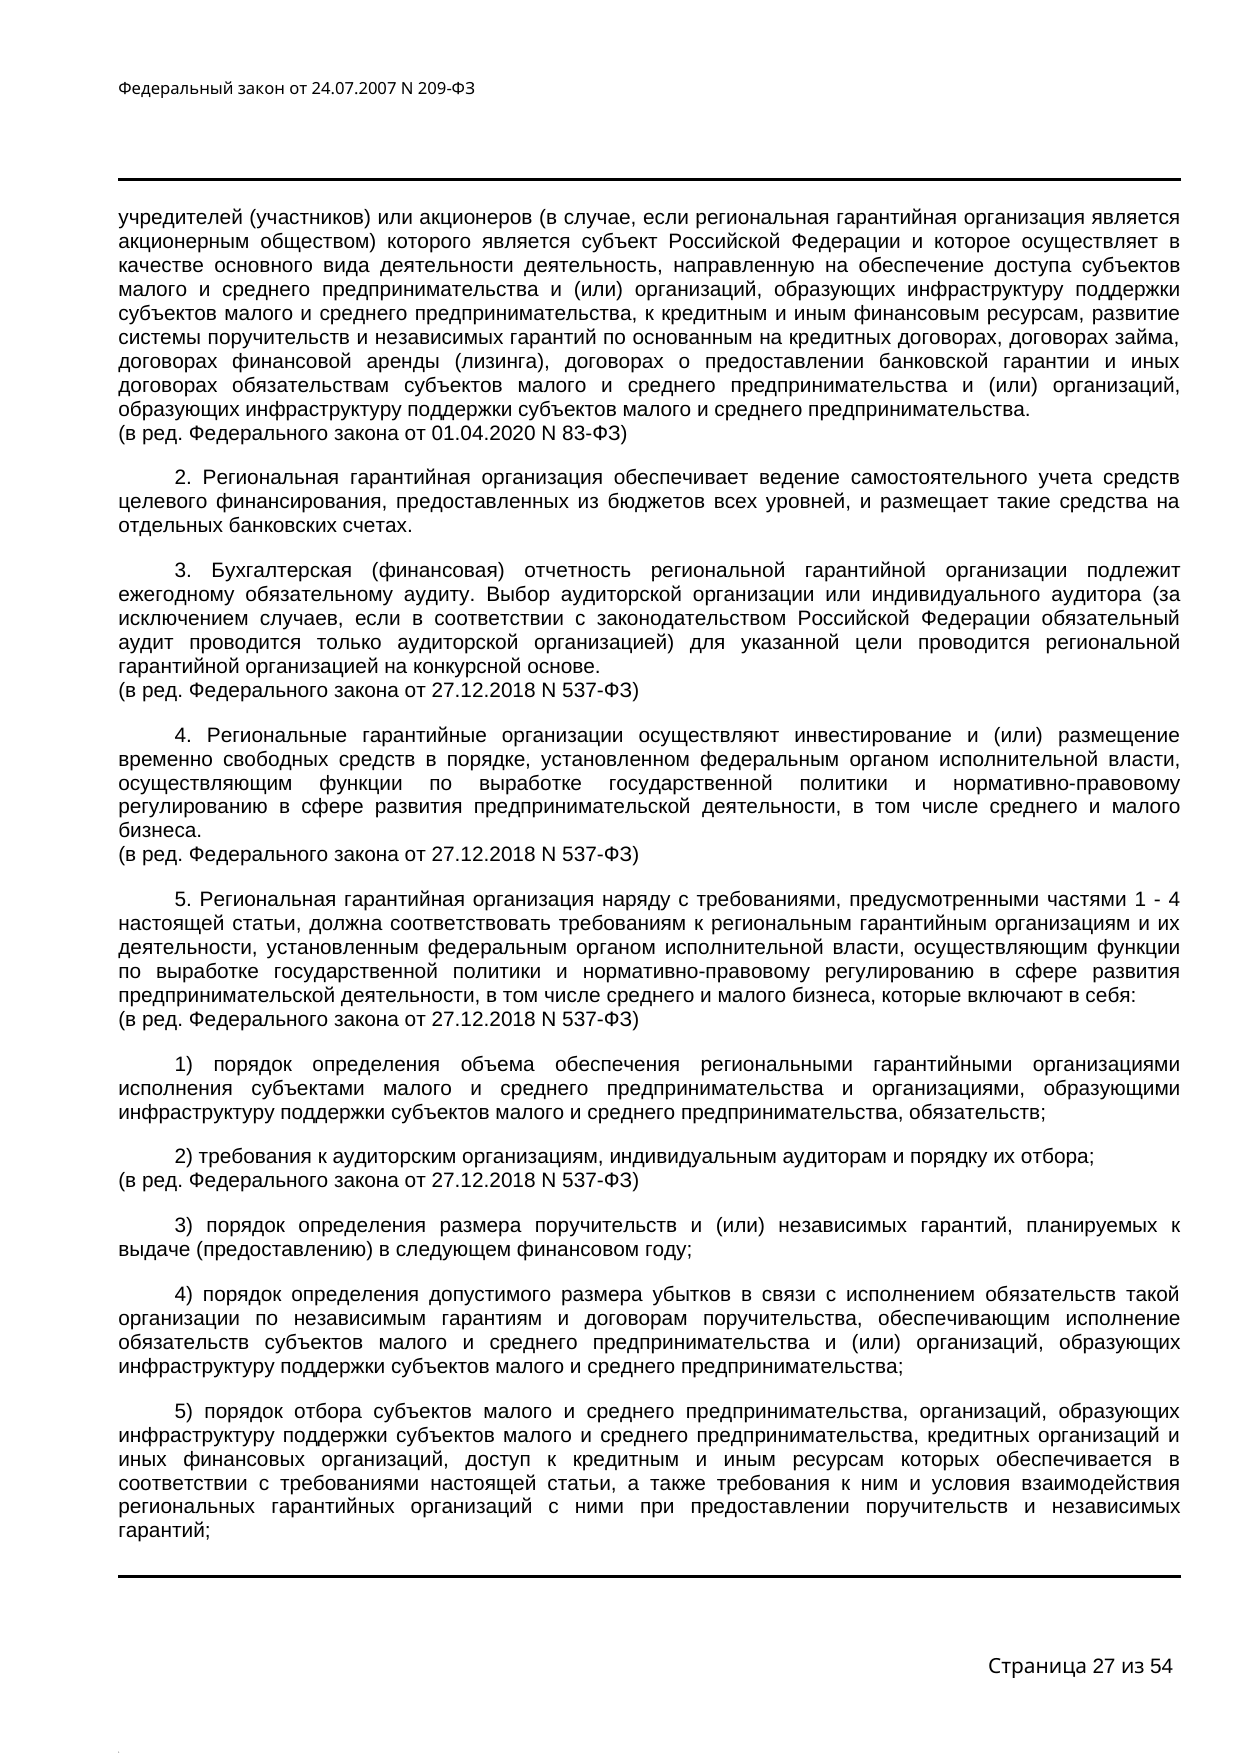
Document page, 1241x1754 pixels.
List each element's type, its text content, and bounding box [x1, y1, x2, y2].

text (в ред. Федерального закона от 27.12.2018 N 537-ФЗ) [118, 1007, 1181, 1031]
text (в ред. Федерального закона от 27.12.2018 N 537-ФЗ) [118, 1168, 1181, 1192]
text 3) порядок определения размера поручительств и (или) независимых гарантий, планируемых к выдаче (предоставлению) в следующем финансовом году; [118, 1213, 1181, 1261]
text 5) порядок отбора субъектов малого и среднего предпринимательства, организаций, образующих инфраструктуру поддержки субъектов малого и среднего предпринимательства, кредитных организаций и иных финансовых организаций, доступ к кредитным и иным ресурсам которых обеспечивается в соответствии с требованиями настоящей статьи, а также требования к ним и условия взаимодействия региональных гарантийных организаций с ними при предоставлении поручительств и независимых гарантий; [118, 1398, 1181, 1542]
text 5. Региональная гарантийная организация наряду с требованиями, предусмотренными частями 1 - 4 настоящей статьи, должна соответствовать требованиям к региональным гарантийным организациям и их деятельности, установленным федеральным органом исполнительной власти, осуществляющим функции по выработке государственной политики и нормативно-правовому регулированию в сфере развития предпринимательской деятельности, в том числе среднего и малого бизнеса, которые включают в себя: [118, 887, 1181, 1007]
text 2) требования к аудиторским организациям, индивидуальным аудиторам и порядку их отбора; [118, 1144, 1181, 1168]
text 1) порядок определения объема обеспечения региональными гарантийными организациями исполнения субъектами малого и среднего предпринимательства и организациями, образующими инфраструктуру поддержки субъектов малого и среднего предпринимательства, обязательств; [118, 1052, 1181, 1123]
text (в ред. Федерального закона от 01.04.2020 N 83-ФЗ) [118, 420, 1181, 444]
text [118, 205, 1181, 420]
text 4) порядок определения допустимого размера убытков в связи с исполнением обязательств такой организации по независимым гарантиям и договорам поручительства, обеспечивающим исполнение обязательств субъектов малого и среднего предпринимательства и (или) организаций, образующих инфраструктуру поддержки субъектов малого и среднего предпринимательства; [118, 1282, 1181, 1378]
text 2. Региональная гарантийная организация обеспечивает ведение самостоятельного учета средств целевого финансирования, предоставленных из бюджетов всех уровней, и размещает такие средства на отдельных банковских счетах. [118, 465, 1181, 537]
text (в ред. Федерального закона от 27.12.2018 N 537-ФЗ) [118, 842, 1181, 866]
text 3. Бухгалтерская (финансовая) отчетность региональной гарантийной организации подлежит ежегодному обязательному аудиту. Выбор аудиторской организации или индивидуального аудитора (за исключением случаев, если в соответствии с законодательством Российской Федерации обязательный аудит проводится только аудиторской организацией) для указанной цели проводится региональной гарантийной организацией на конкурсной основе. [118, 558, 1181, 678]
text 4. Региональные гарантийные организации осуществляют инвестирование и (или) размещение временно свободных средств в порядке, установленном федеральным органом исполнительной власти, осуществляющим функции по выработке государственной политики и нормативно-правовому регулированию в сфере развития предпринимательской деятельности, в том числе среднего и малого бизнеса. [118, 722, 1181, 842]
text (в ред. Федерального закона от 27.12.2018 N 537-ФЗ) [118, 678, 1181, 702]
